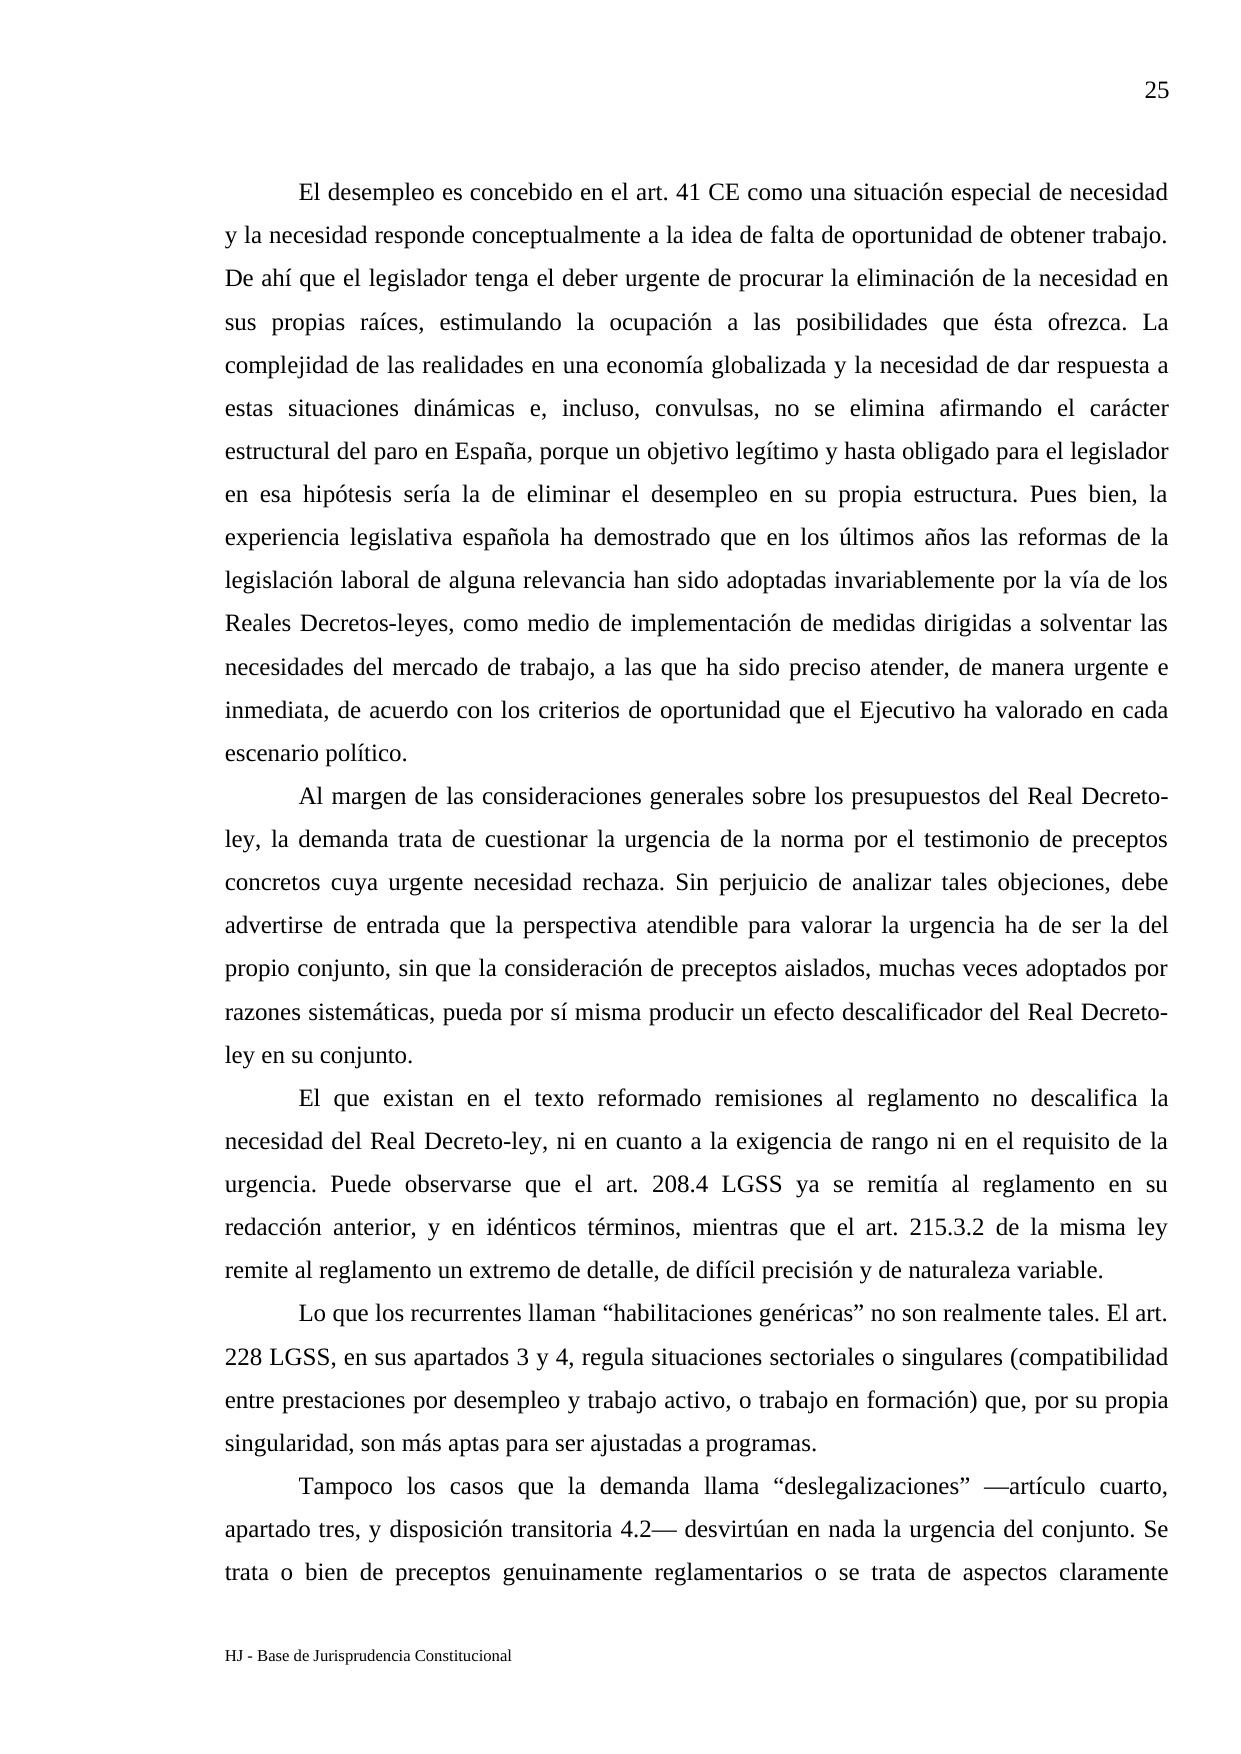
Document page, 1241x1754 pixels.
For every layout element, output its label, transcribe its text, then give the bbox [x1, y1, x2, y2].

text El desempleo es concebido en el art. 41 CE como una situación especial de necesidad y la necesidad responde conceptualmente a la idea de falta de oportunidad de obtener trabajo. De ahí que el legislador tenga el deber urgente de procurar la eliminación de la necesidad en sus propias raíces, estimulando la ocupación a las posibilidades que ésta ofrezca. La complejidad de las realidades en una economía globalizada y la necesidad de dar respuesta a estas situaciones dinámicas e, incluso, convulsas, no se elimina afirmando el carácter estructural del paro en España, porque un objetivo legítimo y hasta obligado para el legislador en esa hipótesis sería la de eliminar el desempleo en su propia estructura. Pues bien, la experiencia legislativa española ha demostrado que en los últimos años las reformas de la legislación laboral de alguna relevancia han sido adoptadas invariablemente por la vía de los Reales Decretos-leyes, como medio de implementación de medidas dirigidas a solventar las necesidades del mercado de trabajo, a las que ha sido preciso atender, de manera urgente e inmediata, de acuerdo con los criterios de oportunidad que el Ejecutivo ha valorado en cada escenario político. [224, 177, 1169, 767]
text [224, 1471, 1169, 1586]
text Al margen de las consideraciones generales sobre los presupuestos del Real Decreto-ley, la demanda trata de cuestionar la urgencia de la norma por el testimonio de preceptos concretos cuya urgente necesidad rechaza. Sin perjuicio de analizar tales objeciones, debe advertirse de entrada que la perspectiva atendible para valorar la urgencia ha de ser la del propio conjunto, sin que la consideración de preceptos aislados, muchas veces adoptados por razones sistemáticas, pueda por sí misma producir un efecto descalificador del Real Decreto-ley en su conjunto. [224, 781, 1169, 1068]
text Lo que los recurrentes llaman “habilitaciones genéricas” no son realmente tales. El art. 228 LGSS, en sus apartados 3 y 4, regula situaciones sectoriales o singulares (compatibilidad entre prestaciones por desempleo y trabajo activo, o trabajo en formación) que, por su propia singularidad, son más aptas para ser ajustadas a programas. [224, 1298, 1169, 1457]
text El que existan en el texto reformado remisiones al reglamento no descalifica la necesidad del Real Decreto-ley, ni en cuanto a la exigencia de rango ni en el requisito de la urgencia. Puede observarse que el art. 208.4 LGSS ya se remitía al reglamento en su redacción anterior, y en idénticos términos, mientras que el art. 215.3.2 de la misma ley remite al reglamento un extremo de detalle, de difícil precisión y de naturaleza variable. [224, 1083, 1169, 1284]
